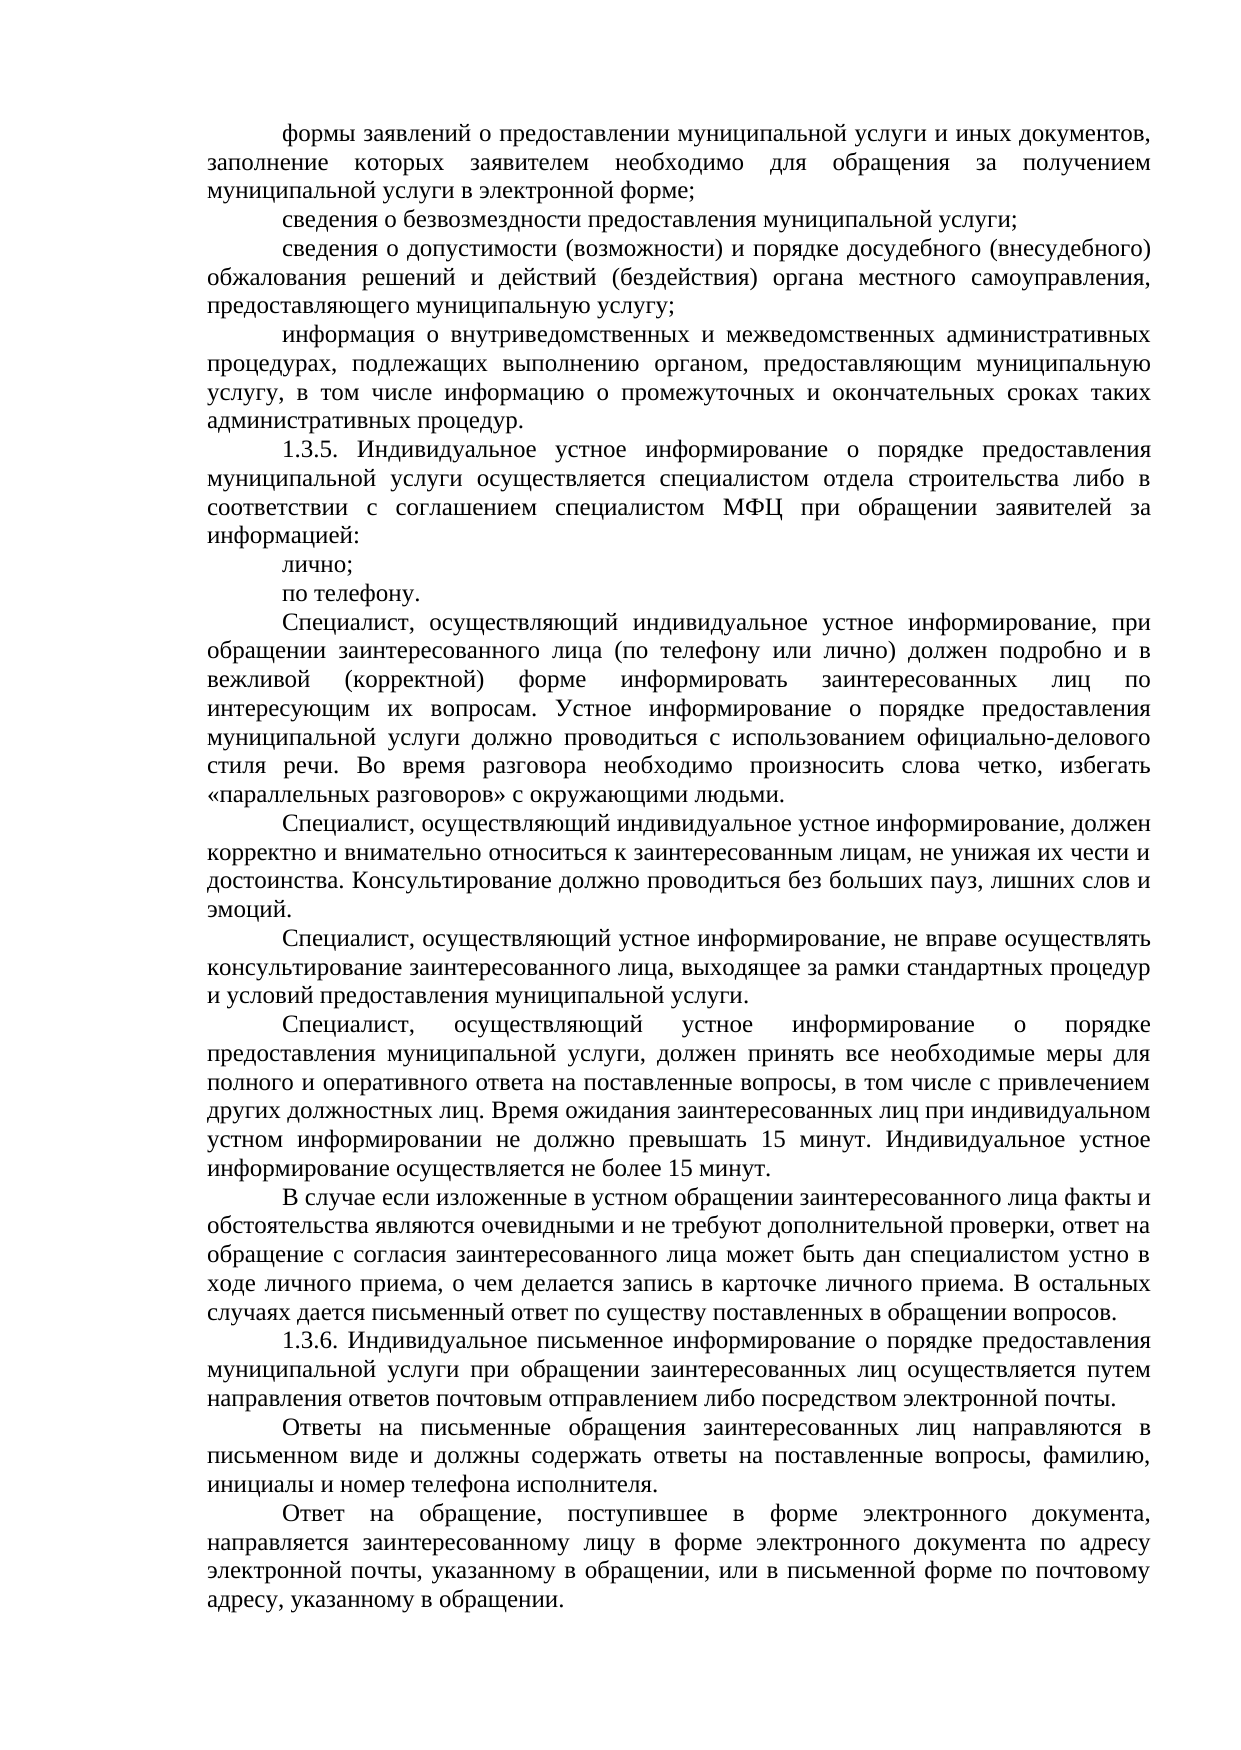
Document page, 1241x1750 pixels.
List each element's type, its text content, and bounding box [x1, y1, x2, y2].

text Специалист, осуществляющий индивидуальное устное информирование, при обращении заинтересованного лица (по телефону или лично) должен подробно и в вежливой (корректной) форме информировать заинтересованных лиц по интересующим их вопросам. Устное информирование о порядке предоставления муниципальной услуги должно проводиться с использованием официально-делового стиля речи. Во время разговора необходимо произносить слова четко, избегать «параллельных разговоров» с окружающими людьми. [207, 607, 1152, 808]
text Ответ на обращение, поступившее в форме электронного документа, направляется заинтересованному лицу в форме электронного документа по адресу электронной почты, указанному в обращении, или в письменной форме по почтовому адресу, указанному в обращении. [207, 1498, 1152, 1613]
text сведения о допустимости (возможности) и порядке досудебного (внесудебного) обжалования решений и действий (бездействия) органа местного самоуправления, предоставляющего муниципальную услугу; [207, 233, 1152, 319]
text Специалист, осуществляющий устное информирование о порядке предоставления муниципальной услуги, должен принять все необходимые меры для полного и оперативного ответа на поставленные вопросы, в том числе с привлечением других должностных лиц. Время ожидания заинтересованных лиц при индивидуальном устном информировании не должно превышать 15 минут. Индивидуальное устное информирование осуществляется не более 15 минут. [207, 1009, 1152, 1182]
text по телефону. [207, 578, 1152, 607]
text лично; [207, 549, 1152, 578]
text сведения о безвозмездности предоставления муниципальной услуги; [207, 204, 1152, 233]
text Специалист, осуществляющий индивидуальное устное информирование, должен корректно и внимательно относиться к заинтересованным лицам, не унижая их чести и достоинства. Консультирование должно проводиться без больших пауз, лишних слов и эмоций. [207, 808, 1152, 923]
text формы заявлений о предоставлении муниципальной услуги и иных документов, заполнение которых заявителем необходимо для обращения за получением муниципальной услуги в электронной форме; [207, 118, 1152, 204]
text Ответы на письменные обращения заинтересованных лиц направляются в письменном виде и должны содержать ответы на поставленные вопросы, фамилию, инициалы и номер телефона исполнителя. [207, 1412, 1152, 1498]
text В случае если изложенные в устном обращении заинтересованного лица факты и обстоятельства являются очевидными и не требуют дополнительной проверки, ответ на обращение с согласия заинтересованного лица может быть дан специалистом устно в ходе личного приема, о чем делается запись в карточке личного приема. В остальных случаях дается письменный ответ по существу поставленных в обращении вопросов. [207, 1182, 1152, 1326]
text Специалист, осуществляющий устное информирование, не вправе осуществлять консультирование заинтересованного лица, выходящее за рамки стандартных процедур и условий предоставления муниципальной услуги. [207, 923, 1152, 1009]
text информация о внутриведомственных и межведомственных административных процедурах, подлежащих выполнению органом, предоставляющим муниципальную услугу, в том числе информацию о промежуточных и окончательных сроках таких административных процедур. [207, 319, 1152, 434]
text 1.3.5. Индивидуальное устное информирование о порядке предоставления муниципальной услуги осуществляется специалистом отдела строительства либо в соответствии с соглашением специалистом МФЦ при обращении заявителей за информацией: [207, 434, 1152, 549]
text 1.3.6. Индивидуальное письменное информирование о порядке предоставления муниципальной услуги при обращении заинтересованных лиц осуществляется путем направления ответов почтовым отправлением либо посредством электронной почты. [207, 1326, 1152, 1412]
